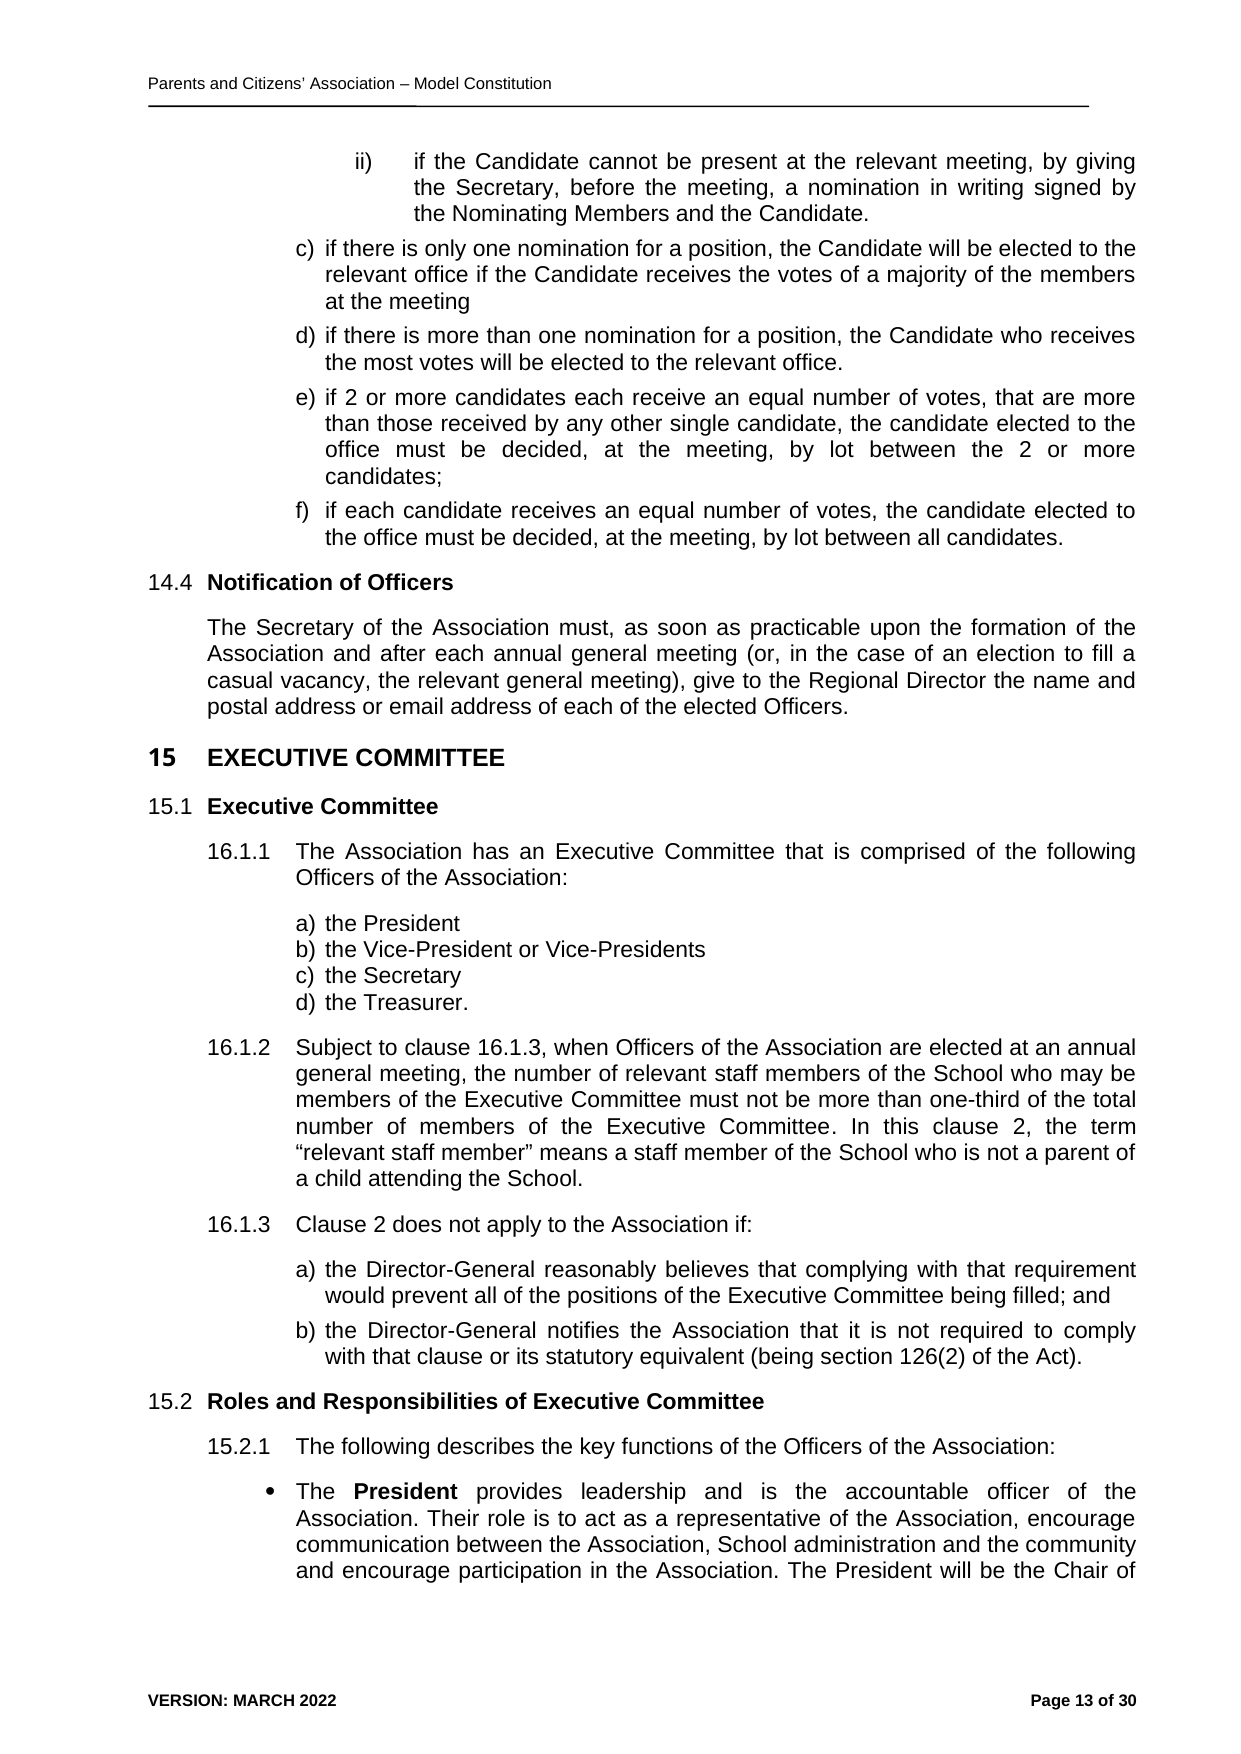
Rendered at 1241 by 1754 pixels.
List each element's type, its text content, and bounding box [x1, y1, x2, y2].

list the Treasurer. [295, 988, 1137, 1015]
subtitle 16.1.2 Subject to clause 16.1.3, when Officers of the Association are elected at an annual general meeting, the number of relevant staff members of the School who may be members of the Executive Committee must not be more than one-third of the total number of members of the Executive Committee. In this clause 02, the term “relevant staff member” means a staff member of the School who is not a parent of a child attending the School. [207, 1034, 1137, 1192]
subtitle The following describes the key functions of the Officers of the Association: [207, 1433, 1137, 1459]
subtitle Notification of Officers [148, 569, 1137, 595]
text The Secretary of the Association must, as soon as practicable upon the formation of the Association and after each annual general meeting (or, in the case of an election to fill a casual vacancy, the relevant general meeting), give to the Regional Director the name and postal address or email address of each of the elected Officers. [207, 614, 1137, 719]
list if there is more than one nomination for a position, the Candidate who receives the most votes will be elected to the relevant office. [295, 322, 1137, 375]
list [266, 1478, 1137, 1584]
list the Director-General notifies the Association that it is not required to comply with that clause or its statutory equivalent (being section 126(2) of the Act). [295, 1317, 1137, 1369]
subtitle the President [295, 909, 1137, 936]
subtitle 16.1.1 The Association has an Executive Committee that is comprised of the following Officers of the Association: [207, 838, 1137, 891]
list the Secretary [295, 962, 1137, 988]
list if the Candidate cannot be present at the relevant meeting, by giving the Secretary, before the meeting, a nomination in writing signed by the Nominating Members and the Candidate. [354, 148, 1137, 227]
subtitle 16.1.3 Clause 02 does not apply to the Association if: [207, 1211, 1137, 1237]
list if each candidate receives an equal number of votes, the candidate elected to the office must be decided, at the meeting, by lot between all candidates. [295, 497, 1137, 550]
subtitle Executive Committee [148, 793, 1137, 819]
subtitle EXECUTIVE COMMITTEE [148, 740, 1137, 774]
list the Vice-President or Vice-Presidents [295, 936, 1137, 962]
list the Director-General reasonably believes that complying with that requirement would prevent all of the positions of the Executive Committee being filled; and [295, 1256, 1137, 1308]
subtitle Roles and Responsibilities of Executive Committee [148, 1388, 1137, 1414]
list if there is only one nomination for a position, the Candidate will be elected to the relevant office if the Candidate receives the votes of a majority of the members at the meeting [295, 235, 1137, 314]
list if 2 or more candidates each receive an equal number of votes, that are more than those received by any other single candidate, the candidate elected to the office must be decided, at the meeting, by lot between the 2 or more candidates; [295, 383, 1137, 489]
